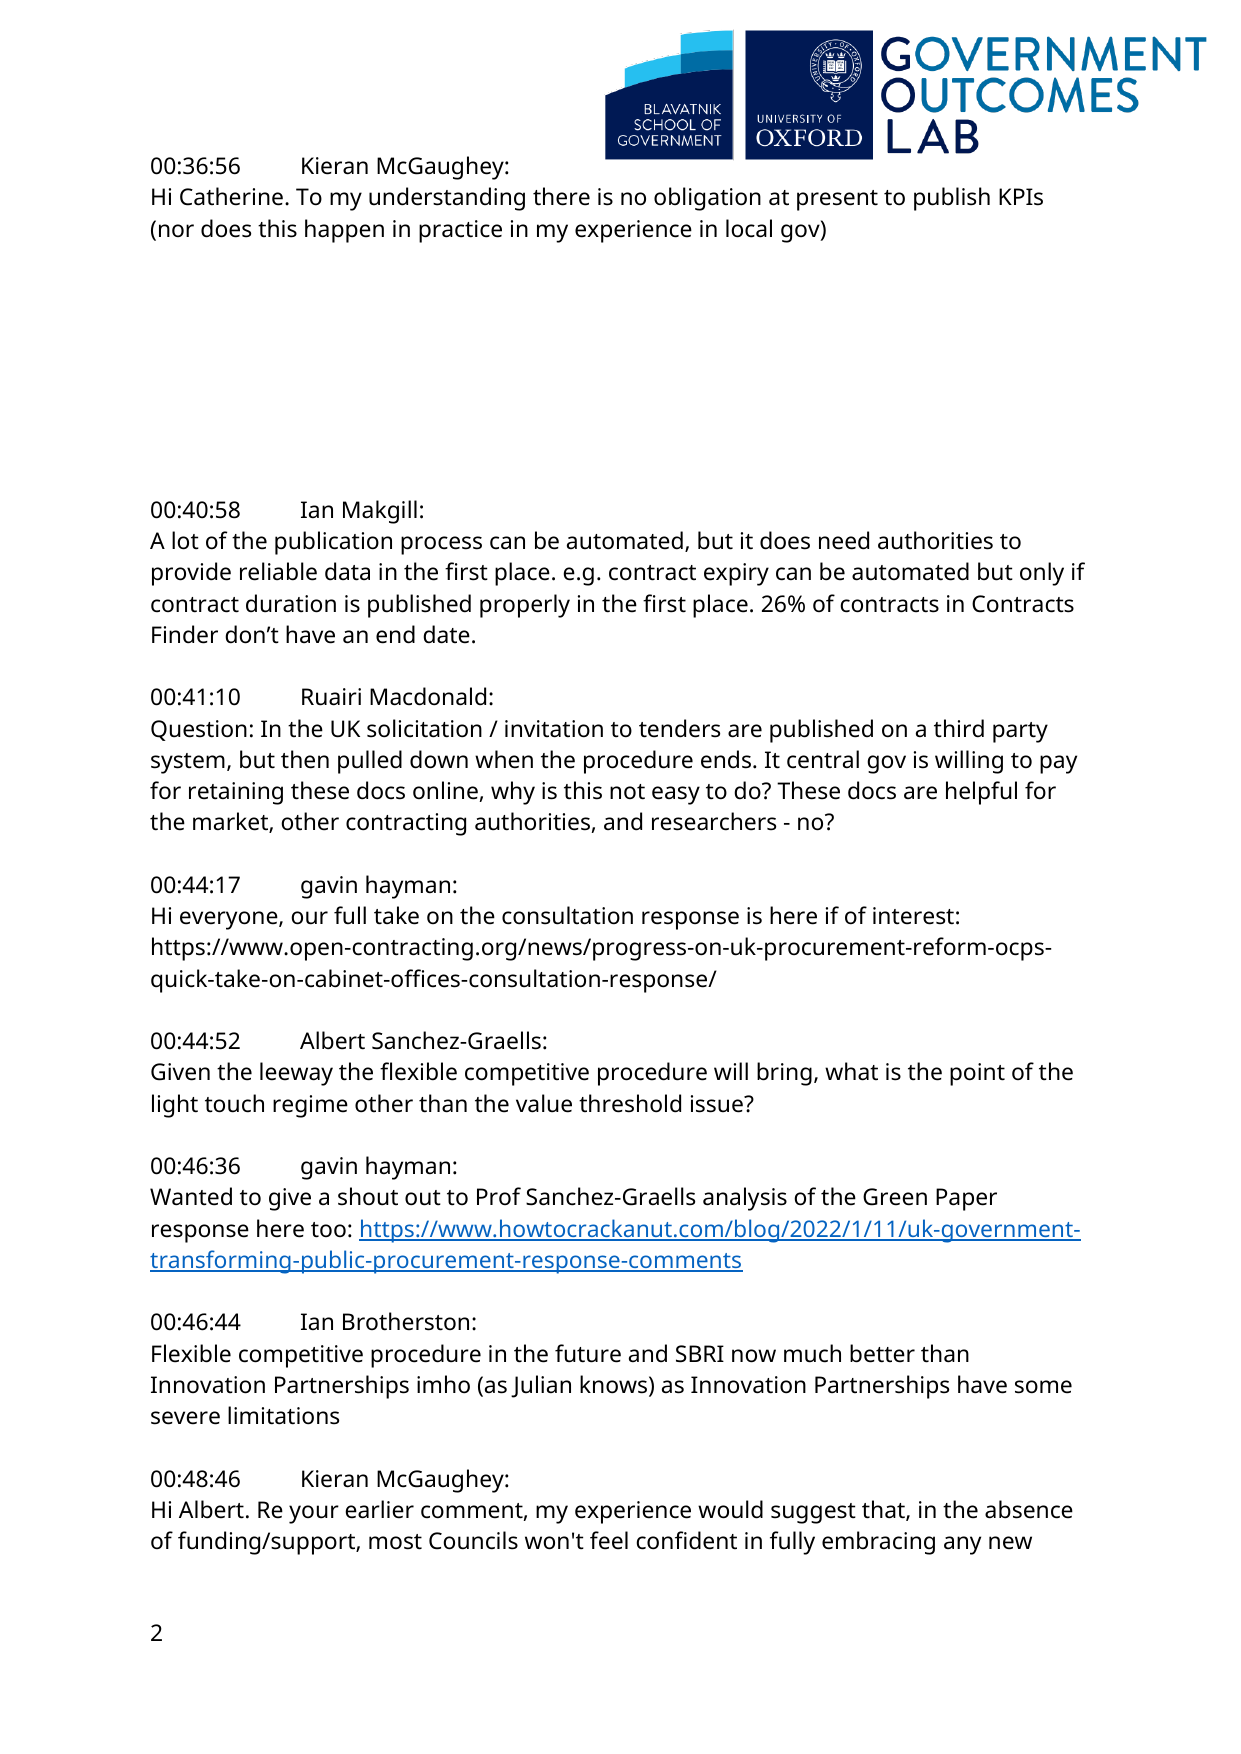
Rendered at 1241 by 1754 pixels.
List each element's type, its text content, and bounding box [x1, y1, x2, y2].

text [150, 1494, 1090, 1556]
text A lot of the publication process can be automated, but it does need authorities to provide reliable data in the first place. e.g. contract expiry can be automated but only if contract duration is published properly in the first place. 26% of contracts in Contracts Finder don’t have an end date. [150, 525, 1090, 650]
text 00:44:52 Albert Sanchez-Graells: [150, 1025, 1090, 1056]
text Hi Catherine. To my understanding there is no obligation at present to publish KPIs (nor does this happen in practice in my experience in local gov) [150, 181, 1090, 244]
text Question: In the UK solicitation / invitation to tenders are published on a third party system, but then pulled down when the procedure ends. It central gov is willing to pay for retaining these docs online, why is this not easy to do? These docs are helpful for the market, other contracting authorities, and researchers - no? [150, 712, 1090, 837]
text 00:41:10 Ruairi Macdonald: [150, 681, 1090, 712]
text Flexible competitive procedure in the future and SBRI now much better than Innovation Partnerships imho (as Julian knows) as Innovation Partnerships have some severe limitations [150, 1337, 1090, 1431]
text 00:46:36 gavin hayman: [150, 1150, 1090, 1181]
text Hi everyone, our full take on the consultation response is here if of interest: https://www.open-contracting.org/news/progress-on-uk-procurement-reform-ocps-quick-take-on-cabinet-offices-consultation-response/ [150, 900, 1090, 994]
text 00:40:58 Ian Makgill: [150, 494, 1090, 525]
text 00:44:17 gavin hayman: [150, 869, 1090, 900]
text Given the leeway the flexible competitive procedure will bring, what is the point of the light touch regime other than the value threshold issue? [150, 1056, 1090, 1119]
text 00:36:56 Kieran McGaughey: [150, 150, 1090, 181]
text 00:48:46 Kieran McGaughey: [150, 1462, 1090, 1494]
text 00:46:44 Ian Brotherston: [150, 1306, 1090, 1337]
text Wanted to give a shout out to Prof Sanchez-Graells analysis of the Green Paper response here too: https://www.howtocrackanut.com/blog/2022/1/11/uk-government-transforming-public-procurement-response-comments [150, 1181, 1090, 1275]
